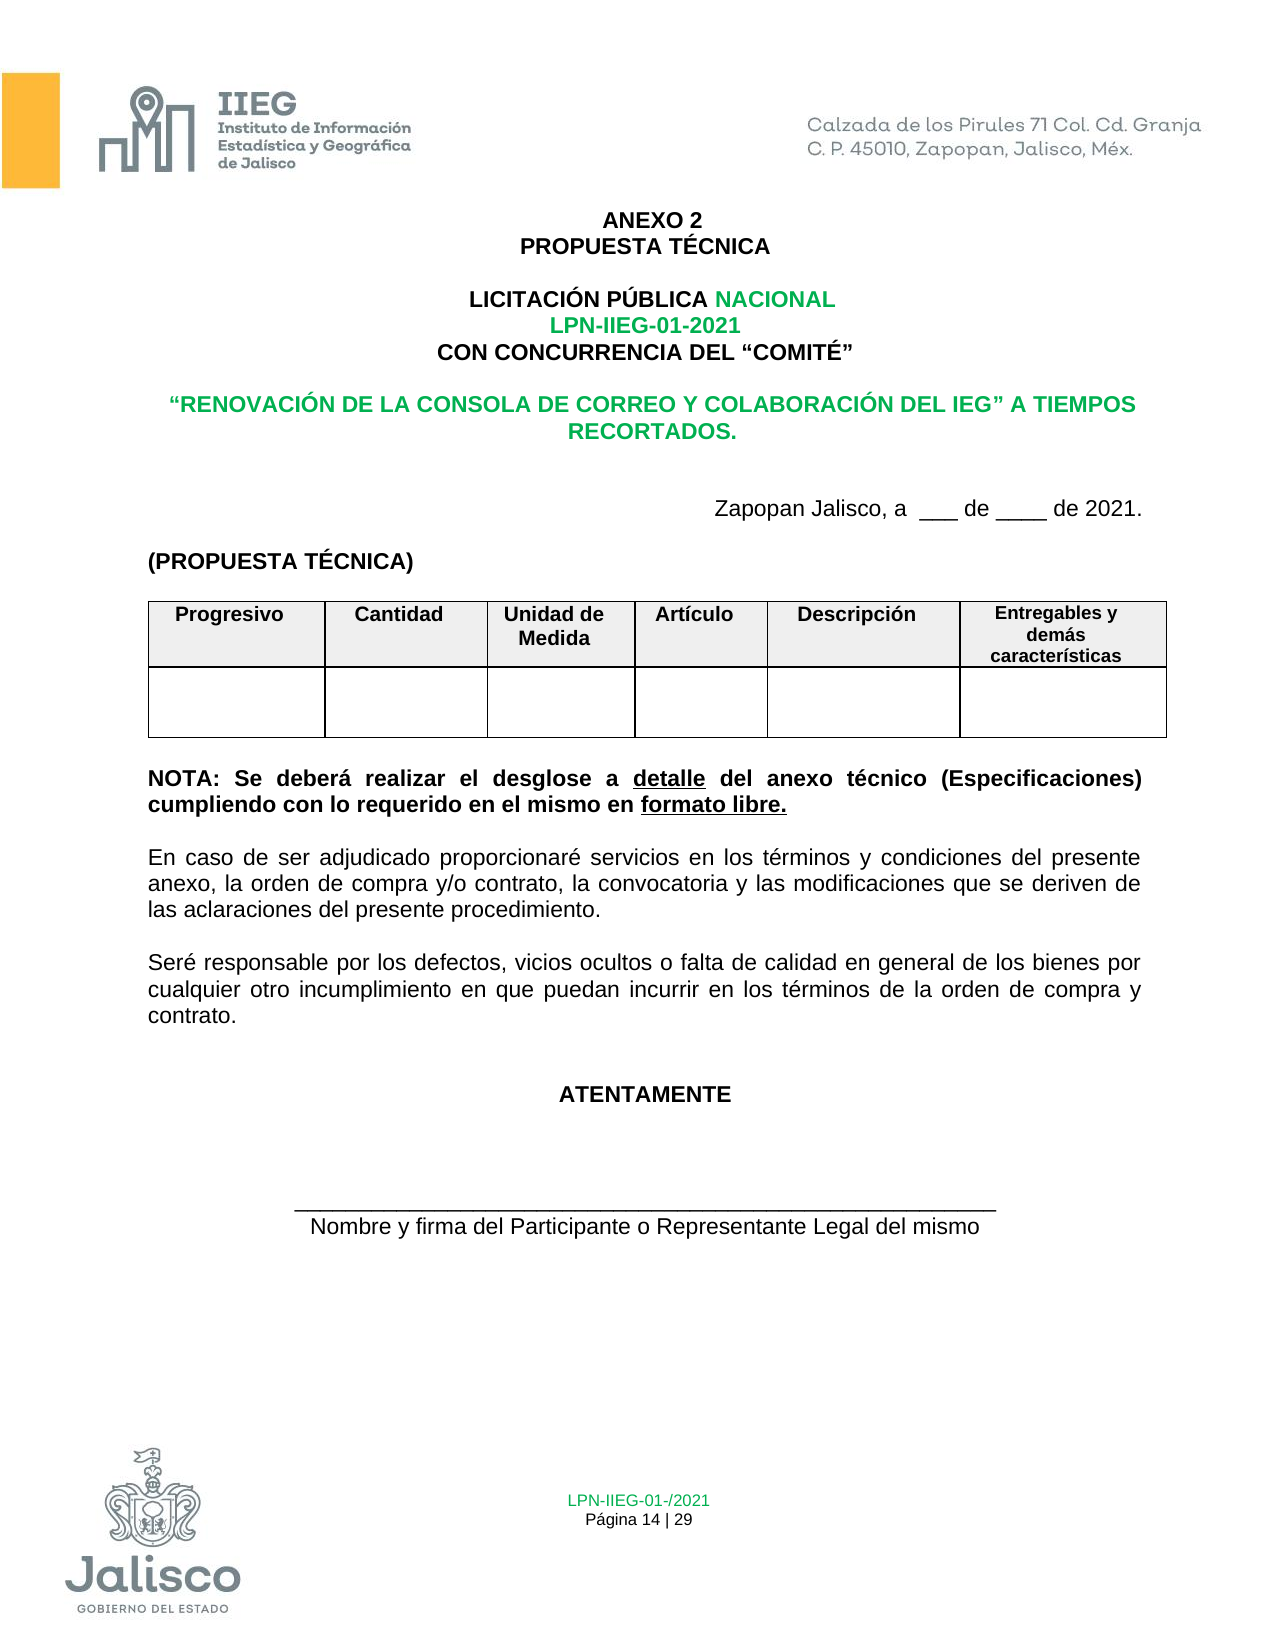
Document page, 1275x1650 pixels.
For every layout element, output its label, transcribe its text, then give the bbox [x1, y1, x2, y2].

table_header Entregables y demás características [961, 602, 1166, 666]
text ATENTAMENTE [148, 1081, 1142, 1107]
text (PROPUESTA TÉCNICA) [148, 548, 1142, 574]
table_header Unidad de Medida [488, 602, 634, 666]
text “RENOVACIÓN DE LA CONSOLA DE CORREO Y COLABORACIÓN DEL IEG” A TIEMPOS RECORTADOS. [148, 391, 1157, 444]
table_cell [636, 668, 767, 737]
table_cell [326, 668, 487, 737]
text NOTA: Se deberá realizar el desglose a detalle del anexo técnico (Especificaciones) cumpliendo con lo requerido en el mismo en formato libre. [148, 765, 1142, 817]
text CON CONCURRENCIA DEL “COMITÉ” [148, 338, 1142, 365]
text Nombre y firma del Participante o Representante Legal del mismo [148, 1213, 1142, 1239]
table_cell [961, 668, 1166, 737]
table_cell [149, 668, 324, 737]
text ANEXO 2 [148, 207, 1157, 233]
table_header Descripción [768, 602, 959, 666]
table_cell [768, 668, 959, 737]
table_header Cantidad [326, 602, 487, 666]
text LICITACIÓN PÚBLICA NACIONAL [148, 286, 1157, 312]
table_header Artículo [636, 602, 767, 666]
text Seré responsable por los defectos, vicios ocultos o falta de calidad en general de los bienes por cualquier otro incumplimiento en que puedan incurrir en los términos de la orden de compra y contrato. [148, 949, 1142, 1028]
picture [0, 5, 1275, 1650]
text En caso de ser adjudicado proporcionaré servicios en los términos y condiciones del presente anexo, la orden de compra y/o contrato, la convocatoria y las modificaciones que se deriven de las aclaraciones del presente procedimiento. [148, 844, 1142, 923]
text PROPUESTA TÉCNICA [148, 233, 1142, 259]
text _______________________________________________________ [148, 1186, 1142, 1213]
text Zapopan Jalisco, a ___ de ____ de 2021. [148, 495, 1142, 522]
text LPN-IIEG-01-2021 [148, 312, 1142, 338]
table_header Progresivo [149, 602, 324, 666]
table_cell [488, 668, 634, 737]
